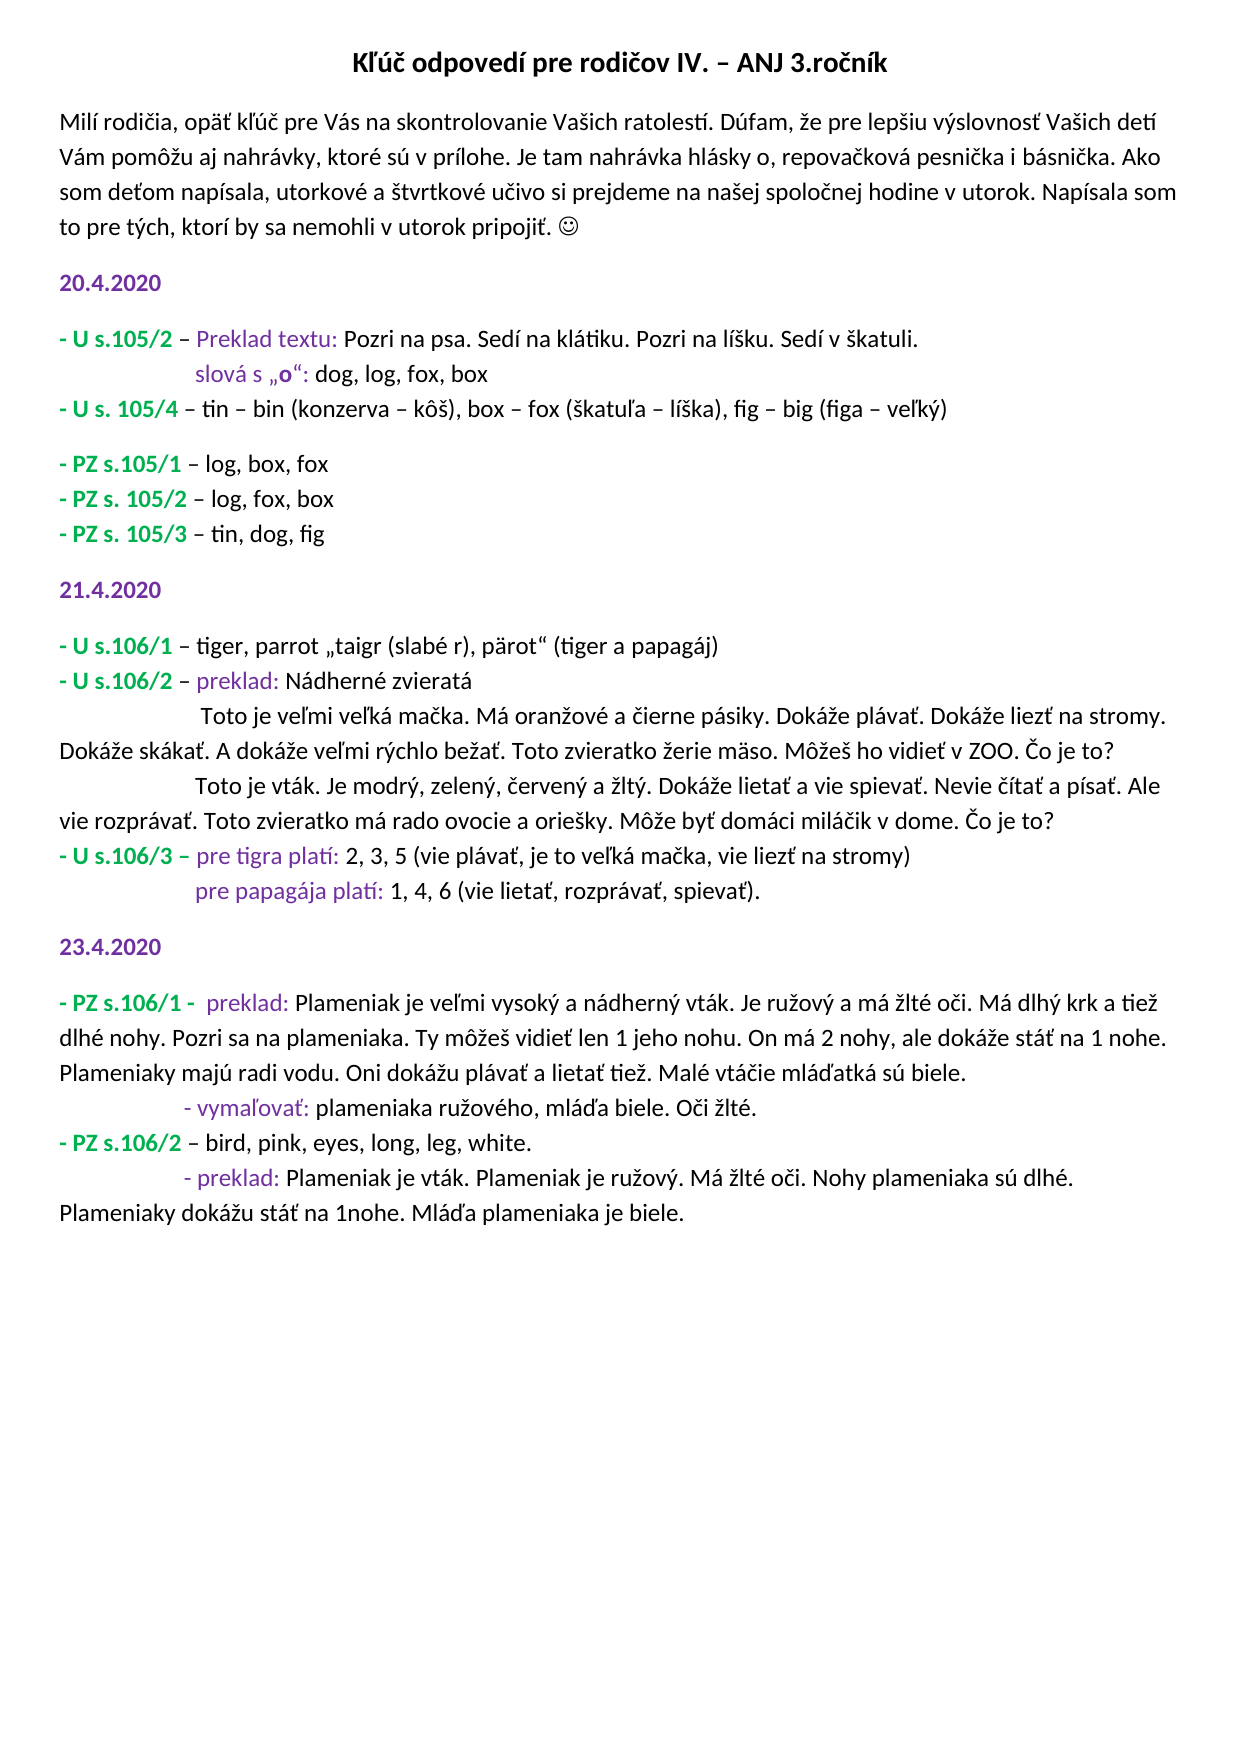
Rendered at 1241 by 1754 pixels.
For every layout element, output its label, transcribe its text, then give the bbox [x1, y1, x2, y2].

text 21.4.2020 [59, 574, 1181, 605]
text 20.4.2020 [59, 267, 1181, 297]
text - PZ s.105/1 – log, box, fox - PZ s. 105/2 – log, fox, box - PZ s. 105/3 – tin, dog, fig [59, 449, 1181, 549]
text Kľúč odpovedí pre rodičov IV. – ANJ 3.ročník [59, 44, 1181, 80]
text 23.4.2020 [59, 931, 1181, 962]
text - U s.106/1 – tiger, parrot „taigr (slabé r), pärot“ (tiger a papagáj) - U s.106/2 – preklad: Nádherné zvieratá Toto je veľmi veľká mačka. Má oranžové a čierne pásiky. Dokáže plávať. Dokáže liezť na stromy. Dokáže skákať. A dokáže veľmi rýchlo bežať. Toto zvieratko žerie mäso. Môžeš ho vidieť v ZOO. Čo je to? Toto je vták. Je modrý, zelený, červený a žltý. Dokáže lietať a vie spievať. Nevie čítať a písať. Ale vie rozprávať. Toto zvieratko má rado ovocie a oriešky. Môže byť domáci miláčik v dome. Čo je to? - U s.106/3 – pre tigra platí: 2, 3, 5 (vie plávať, je to veľká mačka, vie liezť na stromy) pre papagája platí: 1, 4, 6 (vie lietať, rozprávať, spievať). [59, 630, 1181, 906]
text - PZ s.106/1 - preklad: Plameniak je veľmi vysoký a nádherný vták. Je ružový a má žlté oči. Má dlhý krk a tiež dlhé nohy. Pozri sa na plameniaka. Ty môžeš vidieť len 1 jeho nohu. On má 2 nohy, ale dokáže stáť na 1 nohe. Plameniaky majú radi vodu. Oni dokážu plávať a lietať tiež. Malé vtáčie mláďatká sú biele. - vymaľovať: plameniaka ružového, mláďa biele. Oči žlté. - PZ s.106/2 – bird, pink, eyes, long, leg, white. - preklad: Plameniak je vták. Plameniak je ružový. Má žlté oči. Nohy plameniaka sú dlhé. Plameniaky dokážu stáť na 1nohe. Mláďa plameniaka je biele. [59, 987, 1181, 1227]
text Milí rodičia, opäť kľúč pre Vás na skontrolovanie Vašich ratolestí. Dúfam, že pre lepšiu výslovnosť Vašich detí Vám pomôžu aj nahrávky, ktoré sú v prílohe. Je tam nahrávka hlásky o, repovačková pesnička i básnička. Ako som deťom napísala, utorkové a štvrtkové učivo si prejdeme na našej spoločnej hodine v utorok. Napísala som to pre tých, ktorí by sa nemohli v utorok pripojiť. [59, 106, 1181, 242]
text - U s.105/2 – Preklad textu: Pozri na psa. Sedí na klátiku. Pozri na líšku. Sedí v škatuli. slová s „o“: dog, log, fox, box - U s. 105/4 – tin – bin (konzerva – kôš), box – fox (škatuľa – líška), fig – big (figa – veľký) [59, 323, 1181, 423]
